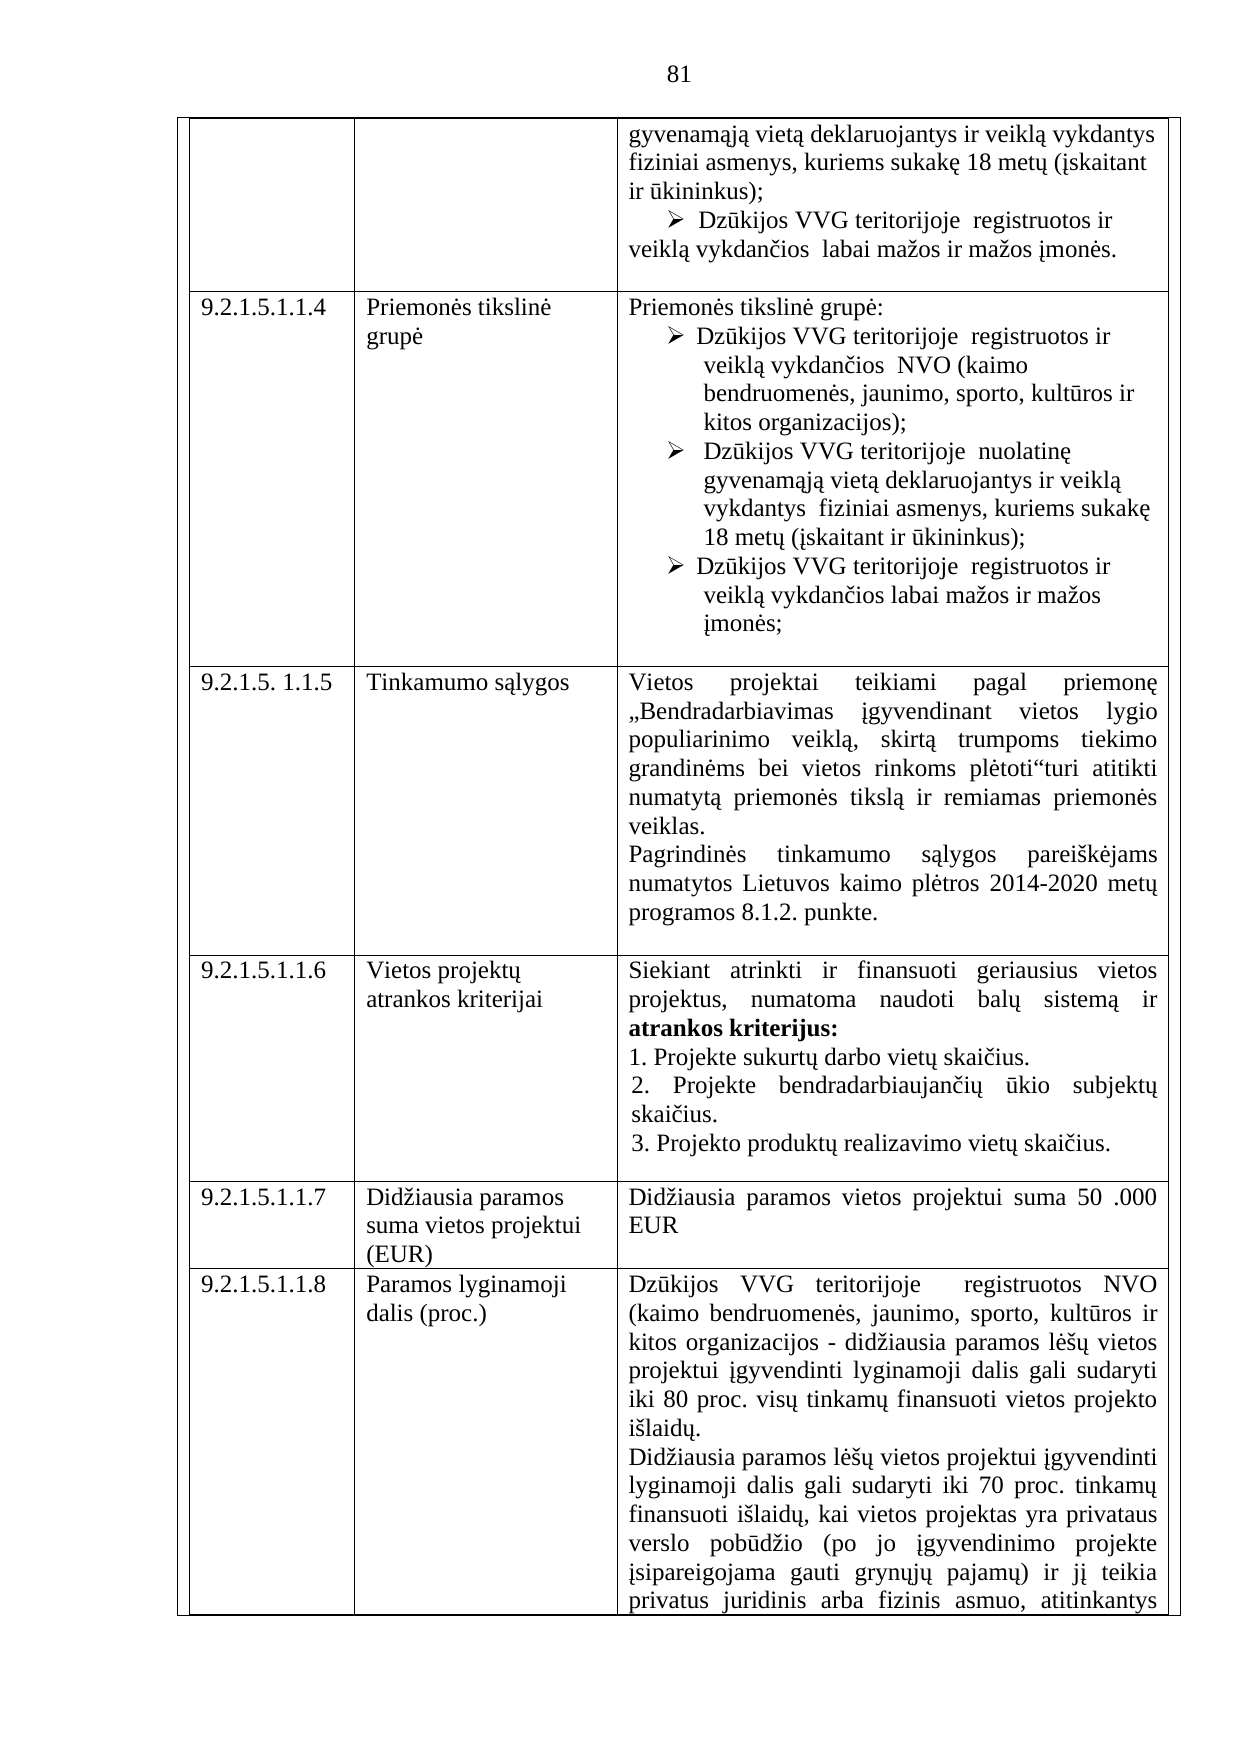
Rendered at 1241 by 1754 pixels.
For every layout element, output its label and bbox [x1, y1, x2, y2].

table_cell [618, 667, 1168, 955]
table_cell [190, 667, 354, 955]
table_cell [190, 292, 354, 666]
table_cell [355, 667, 617, 955]
table_cell [190, 119, 354, 291]
table_cell [178, 118, 189, 1615]
table_cell [618, 292, 1168, 666]
table_cell [355, 1269, 617, 1614]
table_cell [190, 956, 354, 1181]
table_cell [618, 956, 1168, 1181]
table_cell [618, 119, 1168, 291]
table_cell [355, 292, 617, 666]
table_cell [190, 1182, 354, 1268]
table_cell [618, 1182, 1168, 1268]
table_cell [1169, 118, 1180, 1615]
table_cell [618, 1269, 1168, 1614]
table_cell [355, 956, 617, 1181]
table_cell [355, 119, 617, 291]
table_cell [355, 1182, 617, 1268]
table_cell [190, 1269, 354, 1614]
